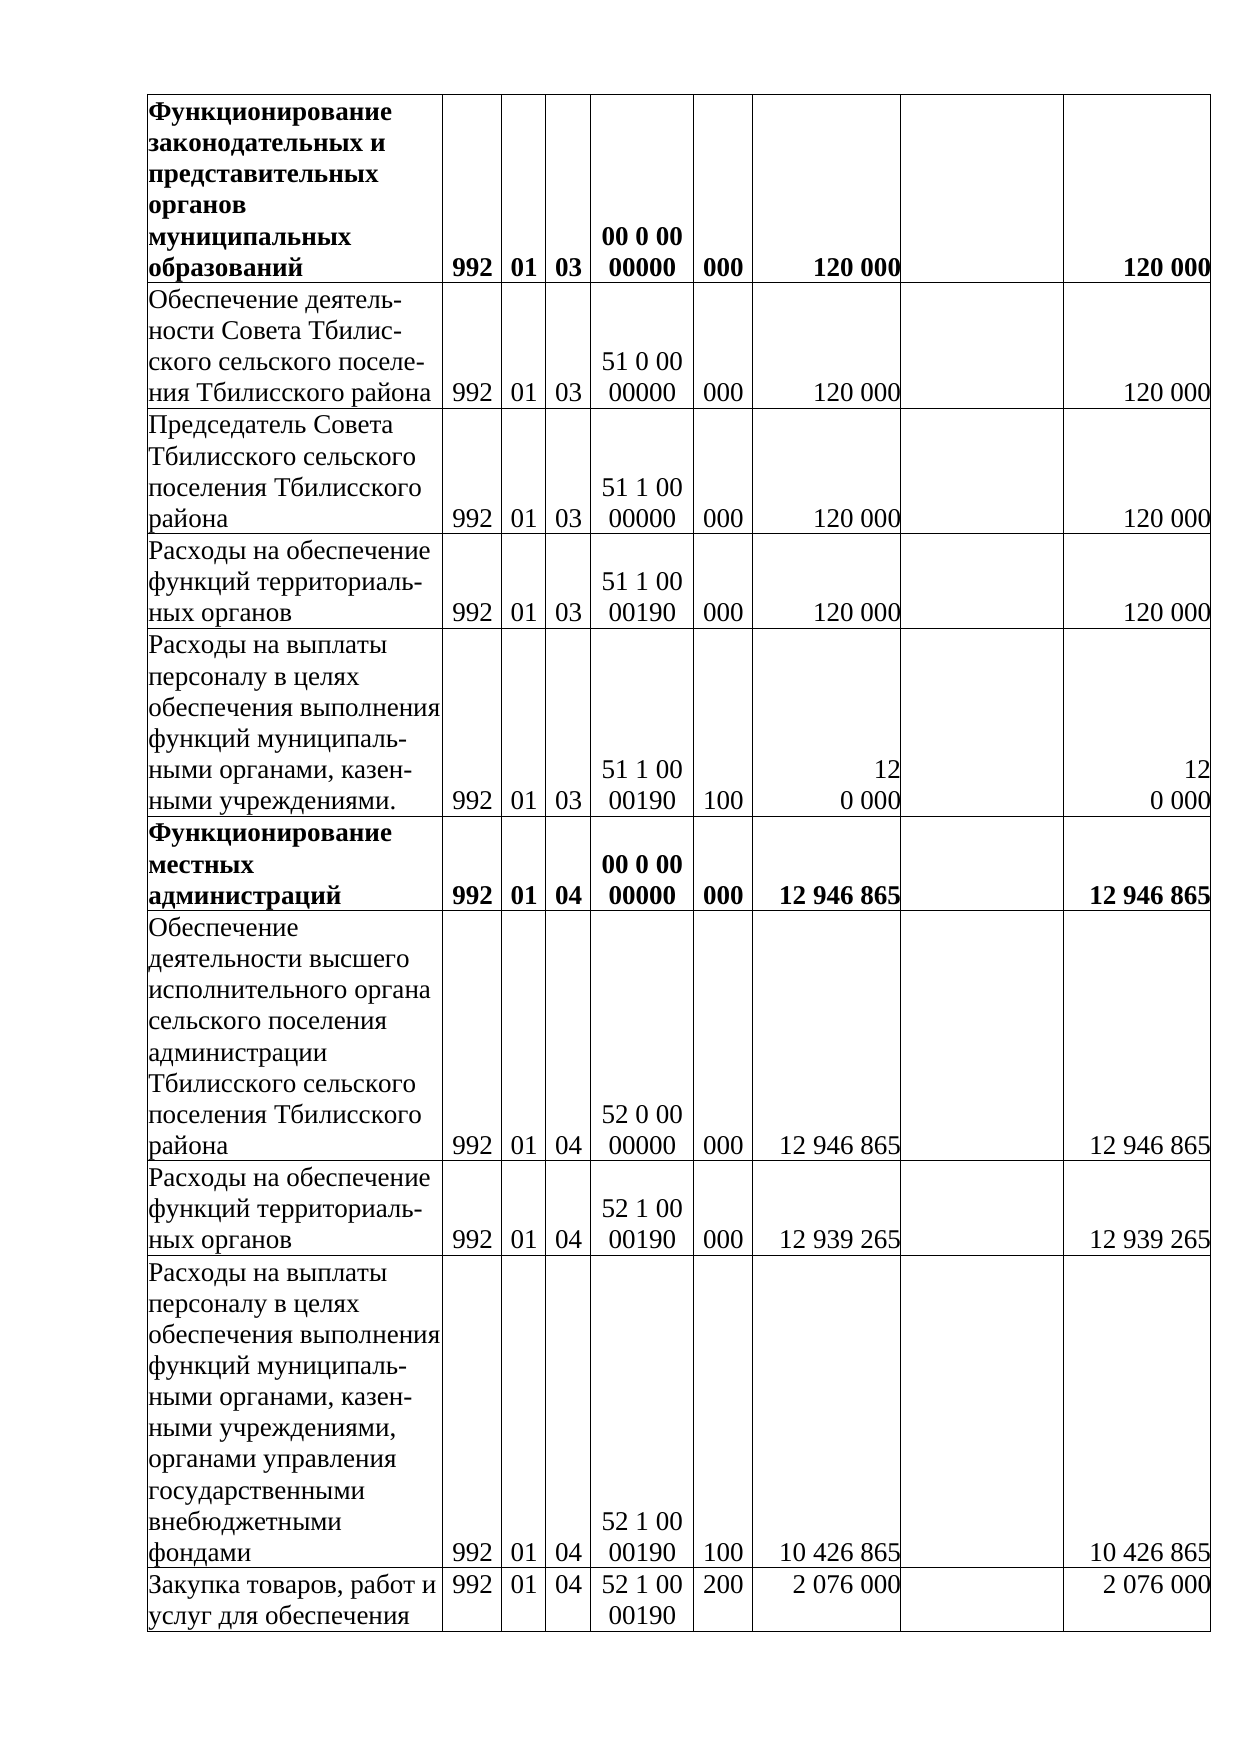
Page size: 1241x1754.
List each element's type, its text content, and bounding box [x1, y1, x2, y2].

table_cell 51 1 00 00190 [591, 629, 693, 816]
table_cell 000 [694, 409, 752, 533]
table_cell Функционирование законодательных и представительных органов муниципальных образований [148, 95, 442, 282]
table_cell 03 [546, 283, 590, 407]
table_cell Расходы на выплаты персоналу в целях обеспечения выполнения функций муниципаль-ными органами, казен-ными учреждениями. [148, 629, 442, 816]
table_cell 01 [502, 1161, 545, 1255]
table_cell 000 [694, 283, 752, 407]
table_cell 03 [546, 534, 590, 628]
table_cell 04 [546, 1256, 590, 1567]
table_cell 000 [694, 817, 752, 910]
table_cell 2 076 000 [753, 1568, 900, 1631]
table_cell 120 000 [753, 534, 900, 628]
table_cell 200 [694, 1568, 752, 1631]
table_cell 992 [443, 817, 501, 910]
table_cell 120 000 [1064, 409, 1210, 533]
table_cell 12 946 865 [753, 911, 900, 1160]
table_cell Расходы на выплаты персоналу в целях обеспечения выполнения функций муниципаль-ными органами, казен-ными учреждениями, органами управления государственными внебюджетными фондами [148, 1256, 442, 1567]
table_cell 03 [546, 95, 590, 282]
table_cell 10 426 865 [1064, 1256, 1210, 1567]
table_cell 52 1 00 00190 [591, 1256, 693, 1567]
table_cell Председатель Совета Тбилисского сельского поселения Тбилисского района [148, 409, 442, 533]
table_cell [901, 534, 1063, 628]
table_cell 12 946 865 [753, 817, 900, 910]
table_cell Расходы на обеспечение функций территориаль-ных органов [148, 1161, 442, 1255]
table_cell 120 000 [1064, 534, 1210, 628]
table_cell 2 076 000 [1064, 1568, 1210, 1631]
table_cell 992 [443, 283, 501, 407]
table_cell 00 0 00 00000 [591, 817, 693, 910]
table_cell 12 946 865 [1064, 817, 1210, 910]
table_cell Обеспечение деятель-ности Совета Тбилис-ского сельского поселе-ния Тбилисского района [148, 283, 442, 407]
table_cell 120 000 [753, 629, 900, 816]
table_cell 992 [443, 1568, 501, 1631]
table_cell 12 946 865 [1064, 911, 1210, 1160]
table_cell 992 [443, 1161, 501, 1255]
table_cell 03 [546, 409, 590, 533]
table_cell 120 000 [753, 95, 900, 282]
table_cell [901, 1256, 1063, 1567]
table_cell 120 000 [1064, 283, 1210, 407]
table_cell 01 [502, 409, 545, 533]
table_cell [901, 409, 1063, 533]
table_cell 01 [502, 95, 545, 282]
table_cell 01 [502, 911, 545, 1160]
table_cell 01 [502, 283, 545, 407]
table_cell 51 0 00 00000 [591, 283, 693, 407]
table_cell [901, 1568, 1063, 1631]
table_cell Расходы на обеспечение функций территориаль-ных органов [148, 534, 442, 628]
table_cell 52 0 00 00000 [591, 911, 693, 1160]
table_cell 100 [694, 629, 752, 816]
table_cell 04 [546, 911, 590, 1160]
table_cell 10 426 865 [753, 1256, 900, 1567]
table_cell 00 0 00 00000 [591, 95, 693, 282]
table_cell 04 [546, 1161, 590, 1255]
table_cell 992 [443, 629, 501, 816]
table_cell [901, 629, 1063, 816]
table_cell [901, 283, 1063, 407]
table_cell 992 [443, 534, 501, 628]
table_cell 000 [694, 911, 752, 1160]
table_cell 01 [502, 1256, 545, 1567]
table_cell 52 1 00 00190 [591, 1161, 693, 1255]
table_cell Функционирование местных администраций [148, 817, 442, 910]
table_cell 000 [694, 1161, 752, 1255]
table_cell 992 [443, 95, 501, 282]
table_cell 992 [443, 1256, 501, 1567]
table_cell 51 1 00 00000 [591, 409, 693, 533]
table_cell 52 1 00 00190 [591, 1568, 693, 1631]
table_cell 12 939 265 [753, 1161, 900, 1255]
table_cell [148, 1568, 442, 1631]
table_cell 04 [546, 817, 590, 910]
table_cell 992 [443, 409, 501, 533]
table_cell 01 [502, 629, 545, 816]
table_cell Обеспечение деятельности высшего исполнительного органа сельского поселения администрации Тбилисского сельского поселения Тбилисского района [148, 911, 442, 1160]
table_cell 120 000 [1064, 95, 1210, 282]
table_cell [901, 95, 1063, 282]
table_cell 01 [502, 534, 545, 628]
table_cell 01 [502, 817, 545, 910]
table_cell 12 939 265 [1064, 1161, 1210, 1255]
table_cell 120 000 [753, 409, 900, 533]
table_cell 992 [443, 911, 501, 1160]
table_cell [901, 817, 1063, 910]
table_cell 000 [694, 534, 752, 628]
table_cell 04 [546, 1568, 590, 1631]
table_cell 01 [502, 1568, 545, 1631]
table_cell 51 1 00 00190 [591, 534, 693, 628]
table_cell 120 000 [1064, 629, 1210, 816]
table_cell 03 [546, 629, 590, 816]
table_cell 100 [694, 1256, 752, 1567]
table_cell 000 [694, 95, 752, 282]
table_cell [901, 1161, 1063, 1255]
table_cell [901, 911, 1063, 1160]
table_cell 120 000 [753, 283, 900, 407]
